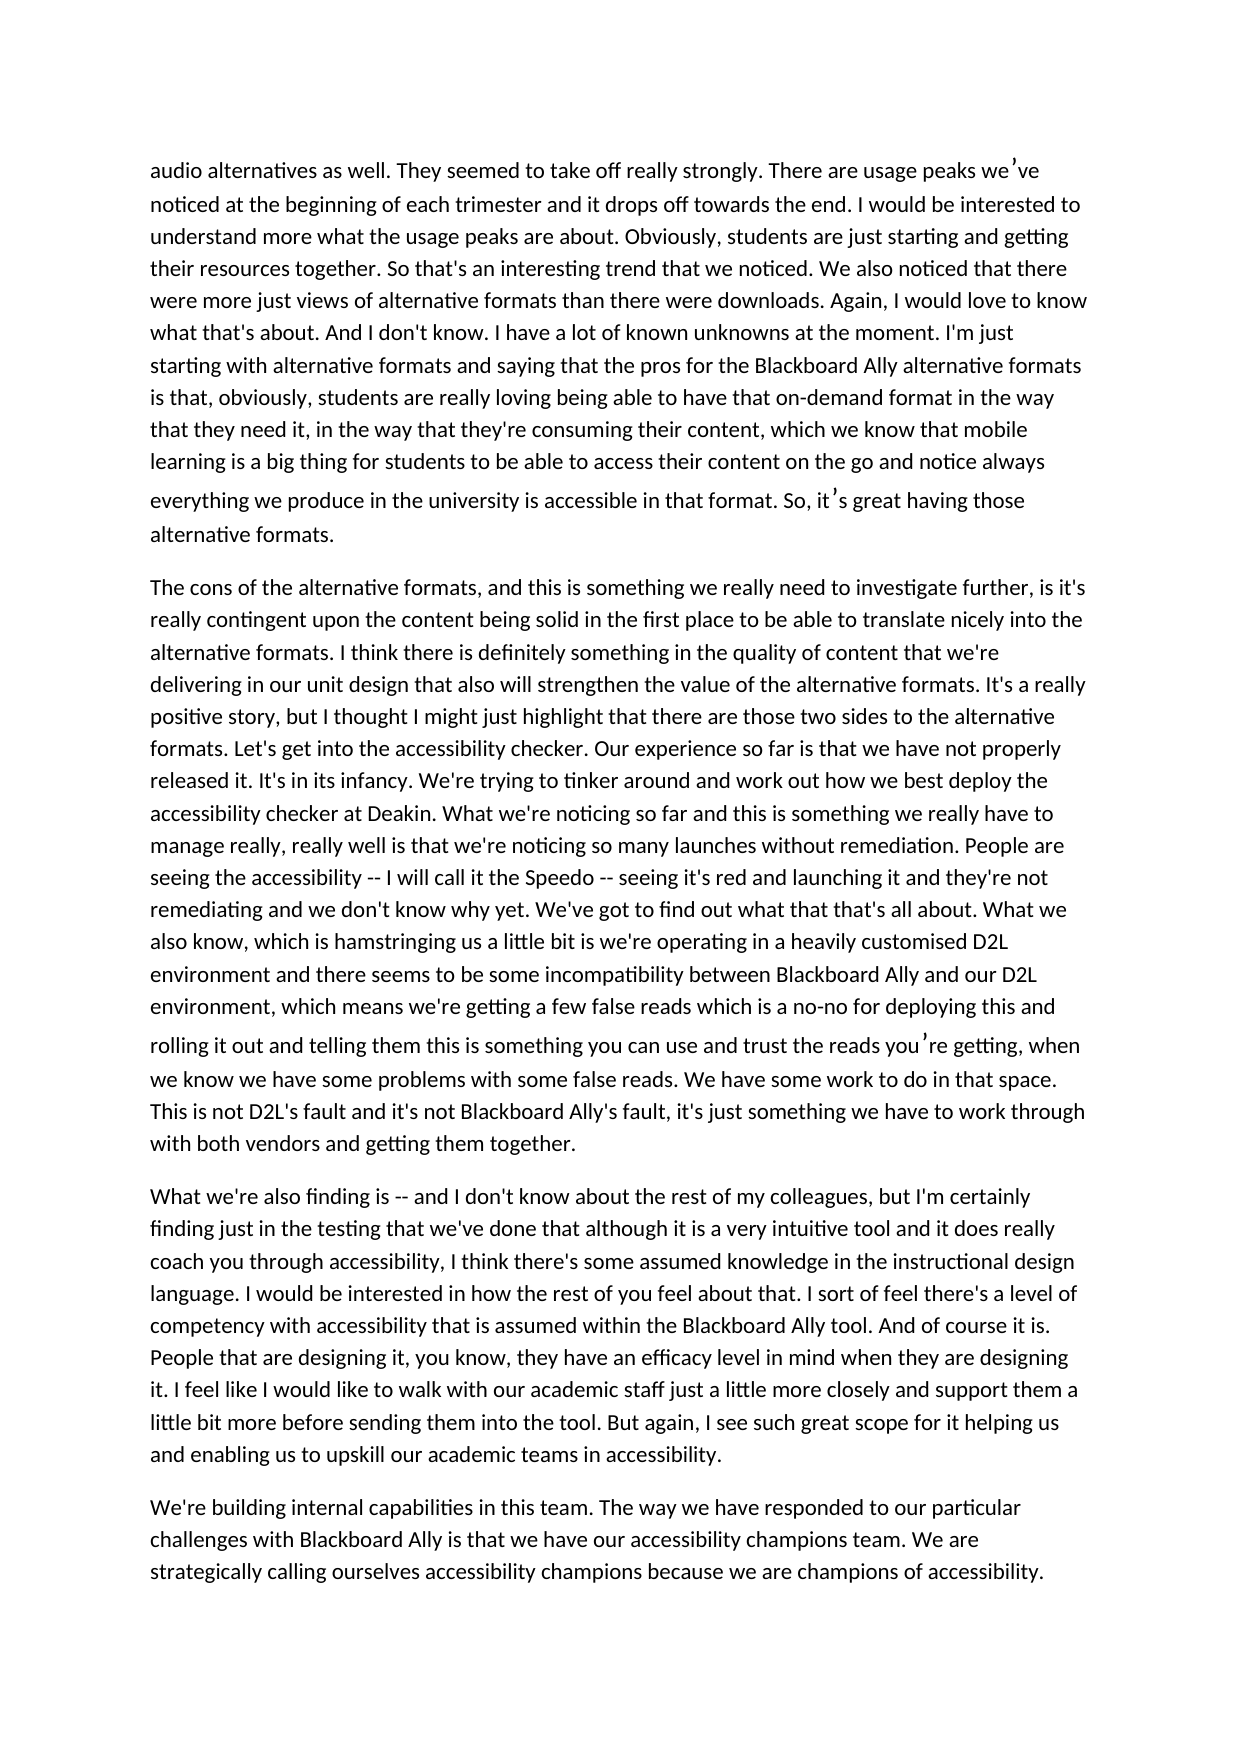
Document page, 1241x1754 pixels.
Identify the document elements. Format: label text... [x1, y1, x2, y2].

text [150, 1493, 1090, 1585]
text What we're also finding is -- and I don't know about the rest of my colleagues, but I'm certainly finding just in the testing that we've done that although it is a very intuitive tool and it does really coach you through accessibility, I think there's some assumed knowledge in the instructional design language. I would be interested in how the rest of you feel about that. I sort of feel there's a level of competency with accessibility that is assumed within the Blackboard Ally tool. And of course it is. People that are designing it, you know, they have an efficacy level in mind when they are designing it. I feel like I would like to walk with our academic staff just a little more closely and support them a little bit more before sending them into the tool. But again, I see such great scope for it helping us and enabling us to upskill our academic teams in accessibility. [150, 1182, 1090, 1468]
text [150, 150, 1090, 548]
text The cons of the alternative formats, and this is something we really need to investigate further, is it's really contingent upon the content being solid in the first place to be able to translate nicely into the alternative formats. I think there is definitely something in the quality of content that we're delivering in our unit design that also will strengthen the value of the alternative formats. It's a really positive story, but I thought I might just highlight that there are those two sides to the alternative formats. Let's get into the accessibility checker. Our experience so far is that we have not properly released it. It's in its infancy. We're trying to tinker around and work out how we best deploy the accessibility checker at Deakin. What we're noticing so far and this is something we really have to manage really, really well is that we're noticing so many launches without remediation. People are seeing the accessibility -- I will call it the Speedo -- seeing it's red and launching it and they're not remediating and we don't know why yet. We've got to find out what that that's all about. What we also know, which is hamstringing us a little bit is we're operating in a heavily customised D2L environment and there seems to be some incompatibility between Blackboard Ally and our D2L environment, which means we're getting a few false reads which is a no-no for deploying this and rolling it out and telling them this is something you can use and trust the reads you’re getting, when we know we have some problems with some false reads. We have some work to do in that space. This is not D2L's fault and it's not Blackboard Ally's fault, it's just something we have to work through with both vendors and getting them together. [150, 573, 1090, 1157]
